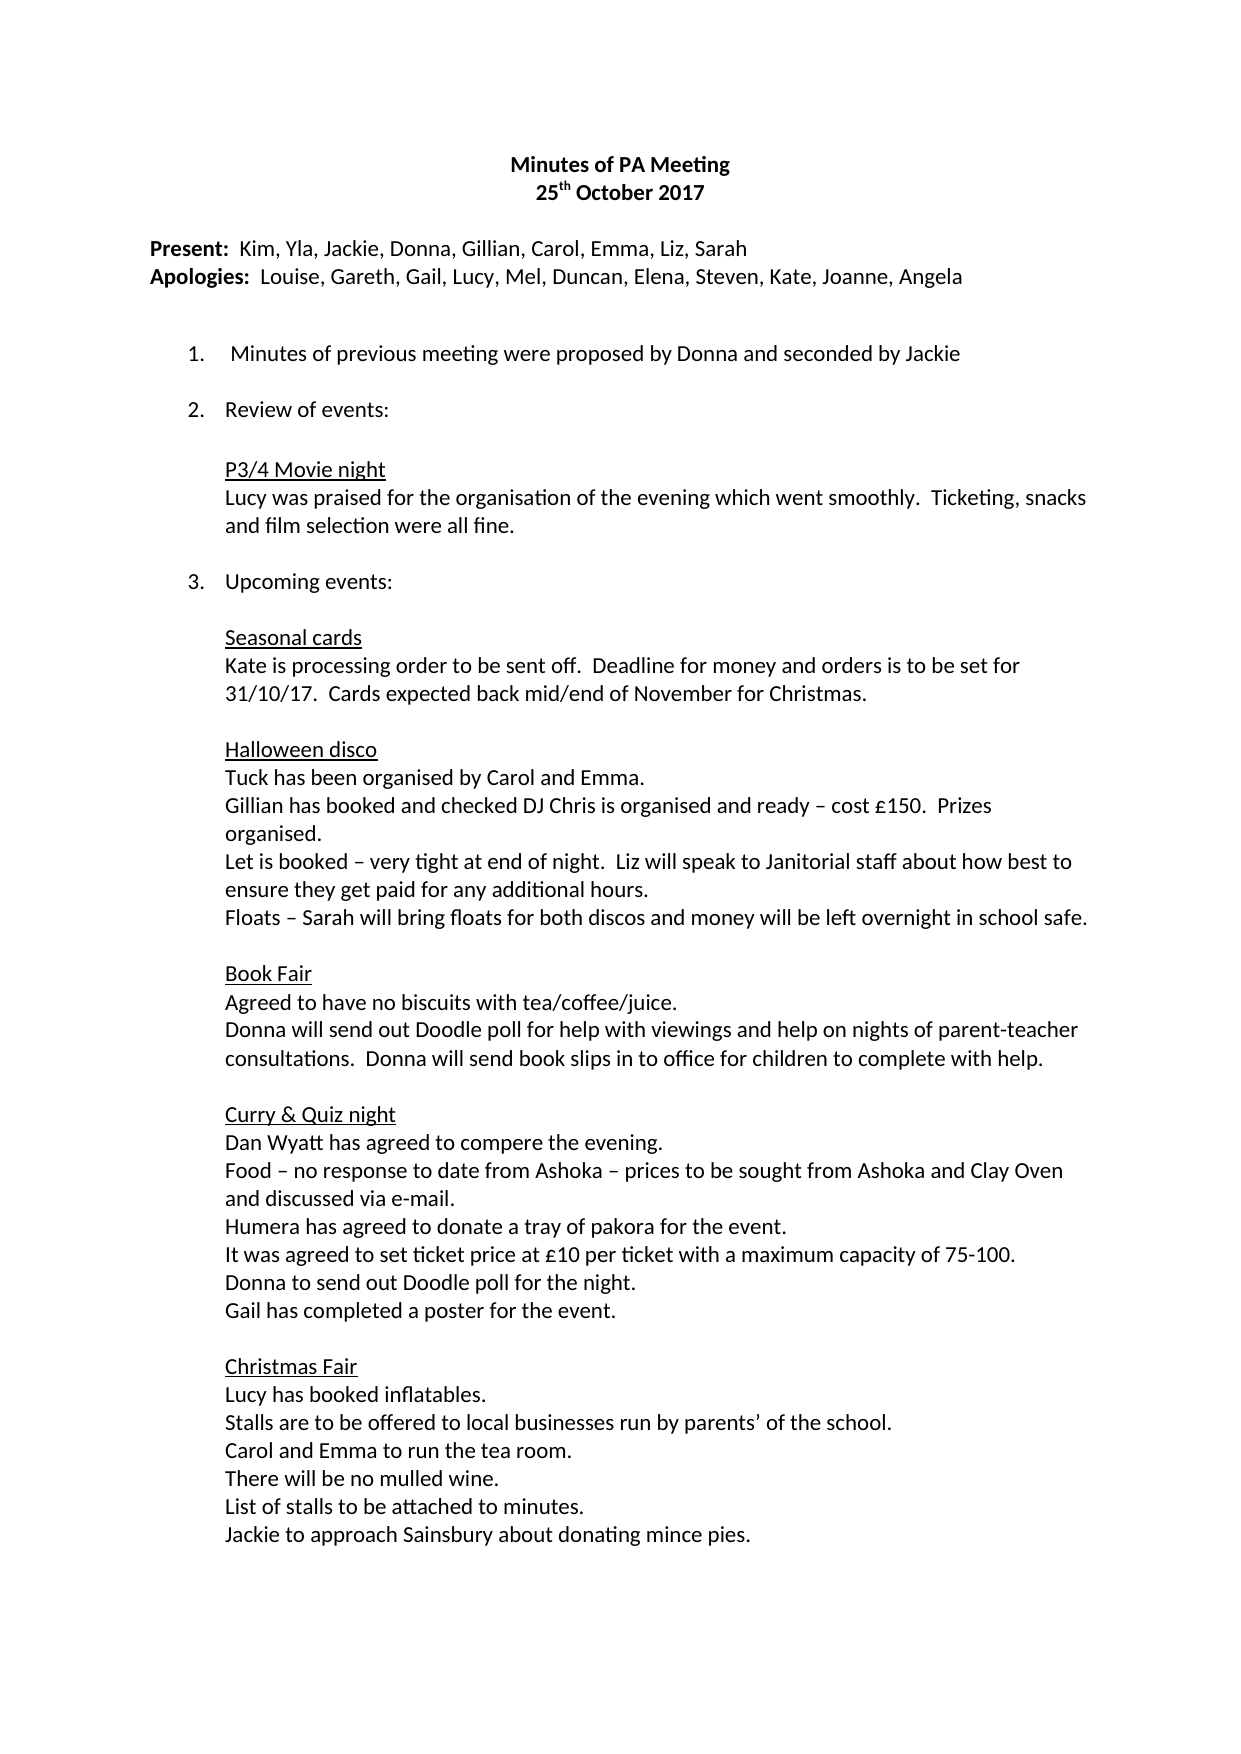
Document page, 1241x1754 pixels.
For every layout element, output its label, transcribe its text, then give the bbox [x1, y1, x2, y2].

list Donna will send out Doodle poll for help with viewings and help on nights of parent-teacher consultations. Donna will send book slips in to office for children to complete with help. [225, 1016, 1090, 1072]
list Let is booked – very tight at end of night. Liz will speak to Janitorial staff about how best to ensure they get paid for any additional hours. [225, 847, 1090, 903]
list Christmas Fair [225, 1352, 1090, 1380]
list Halloween disco [225, 735, 1090, 763]
list Floats – Sarah will bring floats for both discos and money will be left overnight in school safe. [225, 903, 1090, 932]
list Upcoming events: [187, 567, 1090, 595]
list Donna to send out Doodle poll for the night. [225, 1268, 1090, 1296]
list Tuck has been organised by Carol and Emma. [225, 763, 1090, 791]
list Gillian has booked and checked DJ Chris is organised and ready – cost £150. Prizes organised. [225, 791, 1090, 847]
list Carol and Emma to run the tea room. [225, 1436, 1090, 1464]
list Kate is processing order to be sent off. Deadline for money and orders is to be set for 31/10/17. Cards expected back mid/end of November for Christmas. [225, 651, 1090, 707]
list Humera has agreed to donate a tray of pakora for the event. [225, 1212, 1090, 1240]
list Jackie to approach Sainsbury about donating mince pies. [225, 1520, 1090, 1548]
list Food – no response to date from Ashoka – prices to be sought from Ashoka and Clay Oven and discussed via e-mail. [225, 1156, 1090, 1212]
list There will be no mulled wine. [225, 1464, 1090, 1492]
list Dan Wyatt has agreed to compere the evening. [225, 1128, 1090, 1156]
list Lucy has booked inflatables. [225, 1380, 1090, 1408]
list Curry & Quiz night [225, 1100, 1090, 1128]
list Review of events: [187, 395, 1090, 423]
list Seasonal cards [225, 623, 1090, 651]
list Lucy was praised for the organisation of the evening which went smoothly. Ticketing, snacks and film selection were all fine. [225, 483, 1090, 539]
list Minutes of previous meeting were proposed by Donna and seconded by Jackie [187, 339, 1090, 367]
list Book Fair [225, 959, 1090, 988]
text Present: Kim, Yla, Jackie, Donna, Gillian, Carol, Emma, Liz, Sarah [150, 234, 1090, 262]
list List of stalls to be attached to minutes. [225, 1492, 1090, 1520]
list Agreed to have no biscuits with tea/coffee/juice. [225, 988, 1090, 1016]
list Stalls are to be offered to local businesses run by parents’ of the school. [225, 1408, 1090, 1436]
text Apologies: Louise, Gareth, Gail, Lucy, Mel, Duncan, Elena, Steven, Kate, Joanne, Angela [150, 262, 1090, 290]
list It was agreed to set ticket price at £10 per ticket with a maximum capacity of 75-100. [225, 1240, 1090, 1268]
text Minutes of PA Meeting [150, 150, 1090, 178]
list P3/4 Movie night [225, 455, 1090, 483]
text 25th October 2017 [150, 178, 1090, 206]
list Gail has completed a poster for the event. [225, 1296, 1090, 1324]
